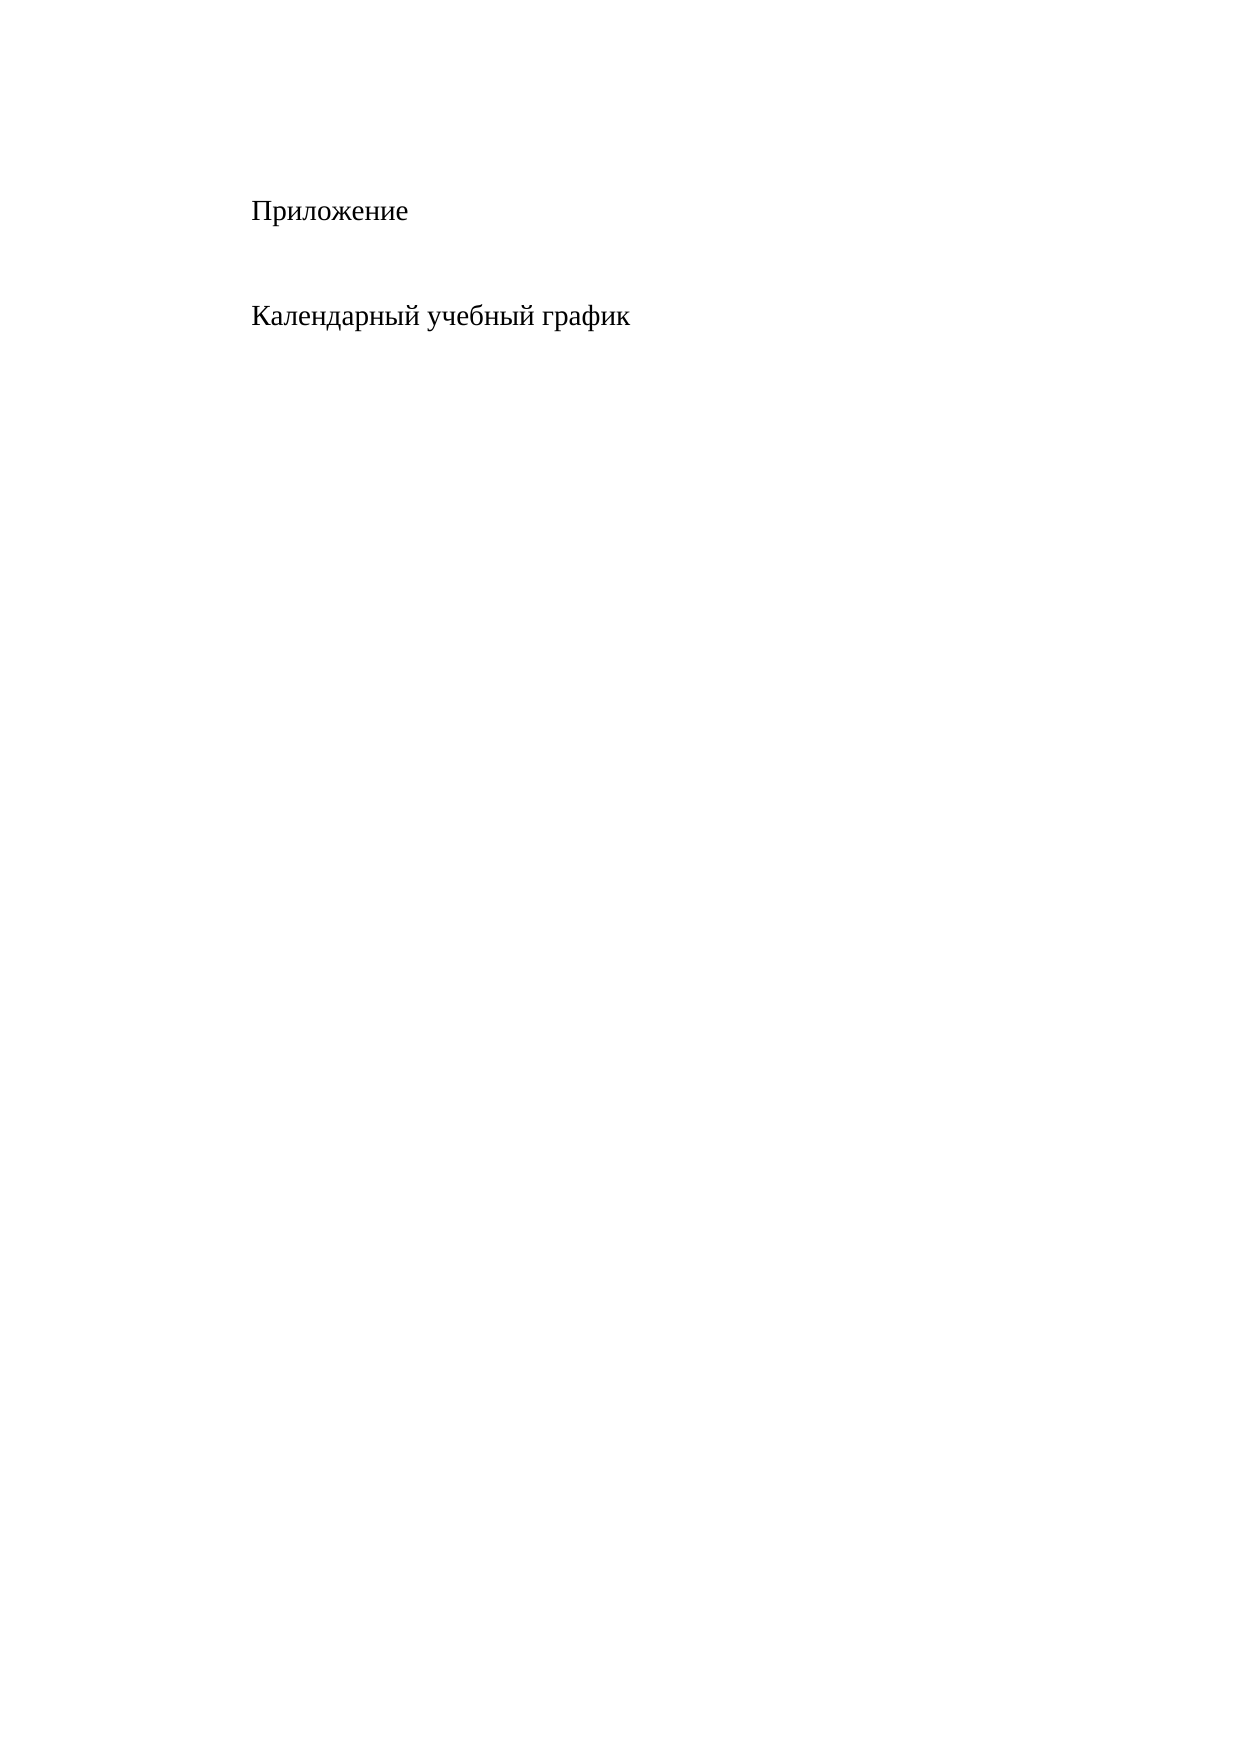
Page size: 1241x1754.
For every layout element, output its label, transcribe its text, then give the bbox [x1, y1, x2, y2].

subtitle Приложение [177, 193, 1152, 227]
subtitle Календарный учебный график [177, 298, 1152, 332]
